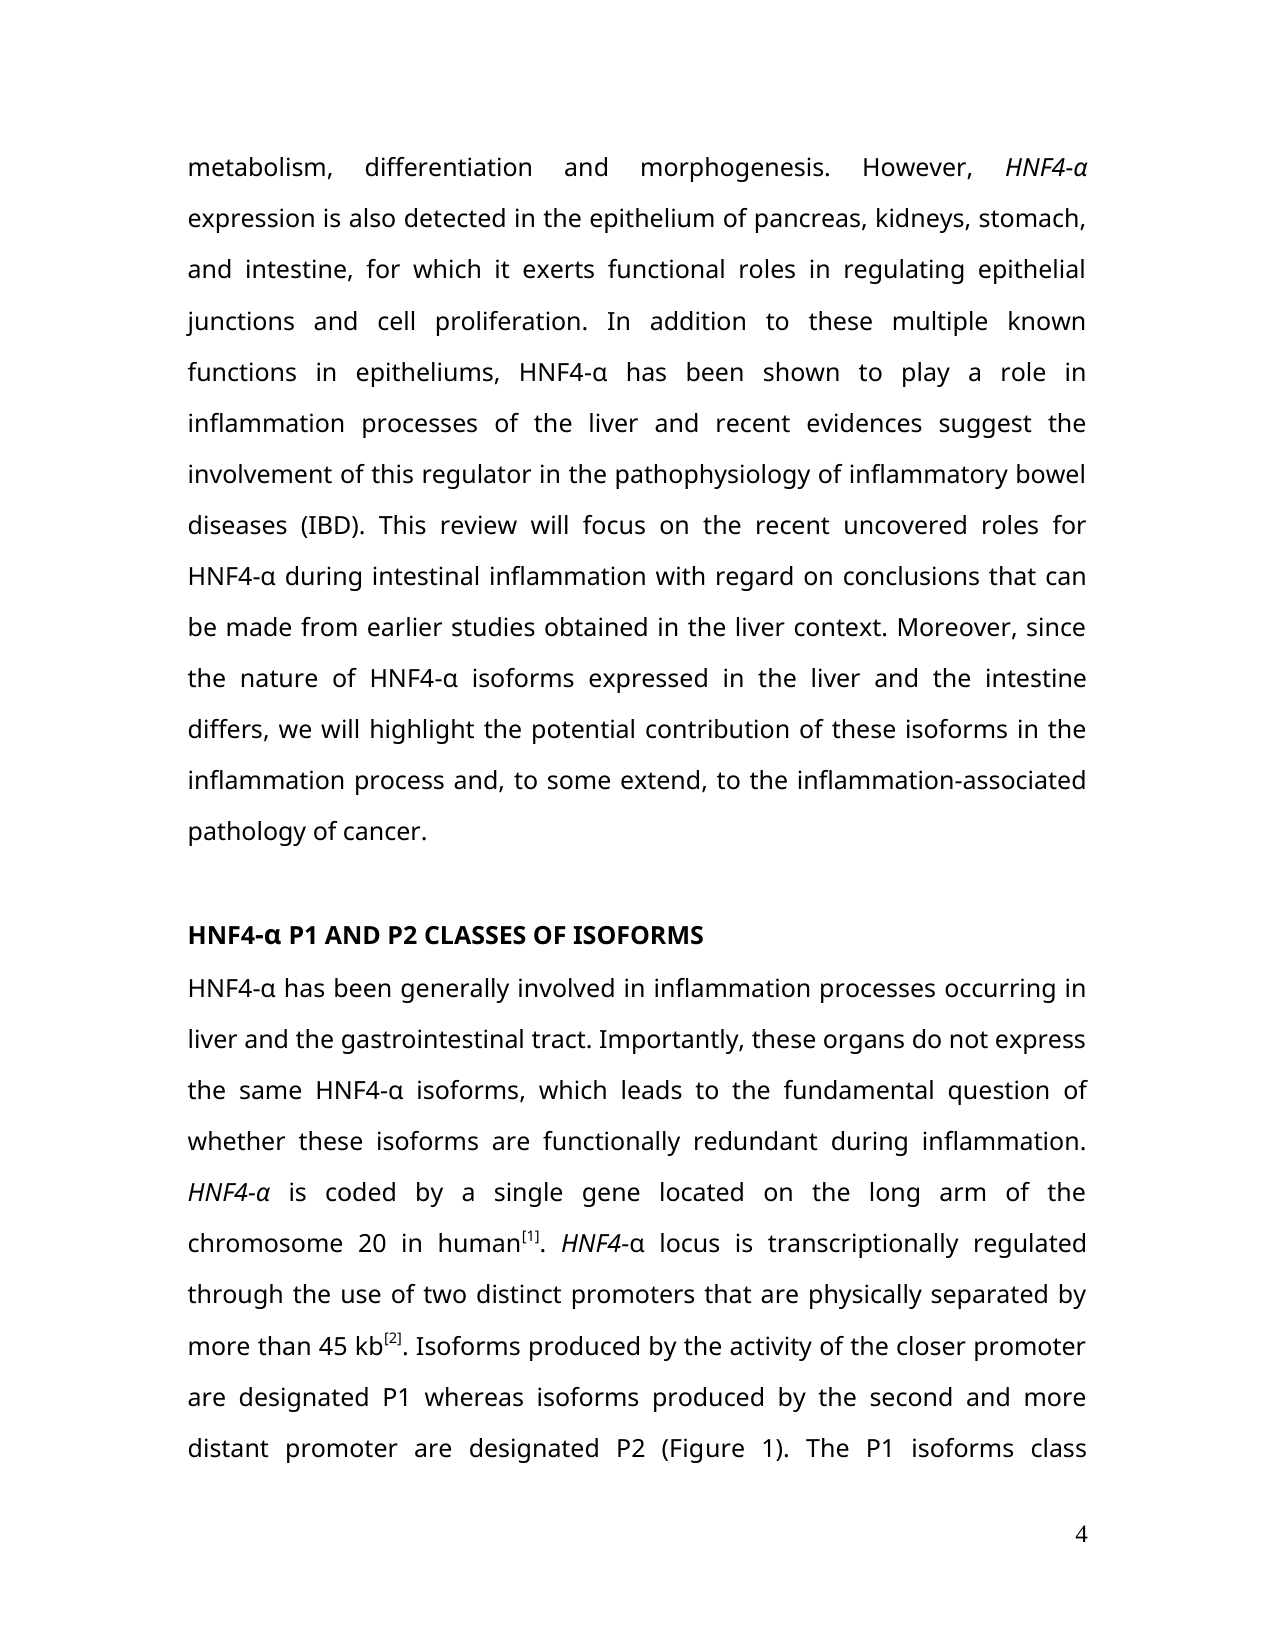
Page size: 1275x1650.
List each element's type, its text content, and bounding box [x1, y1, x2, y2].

subtitle HNF4-α P1 and P2 classes of isoforms [187, 916, 1087, 952]
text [187, 150, 1087, 848]
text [187, 971, 1087, 1464]
